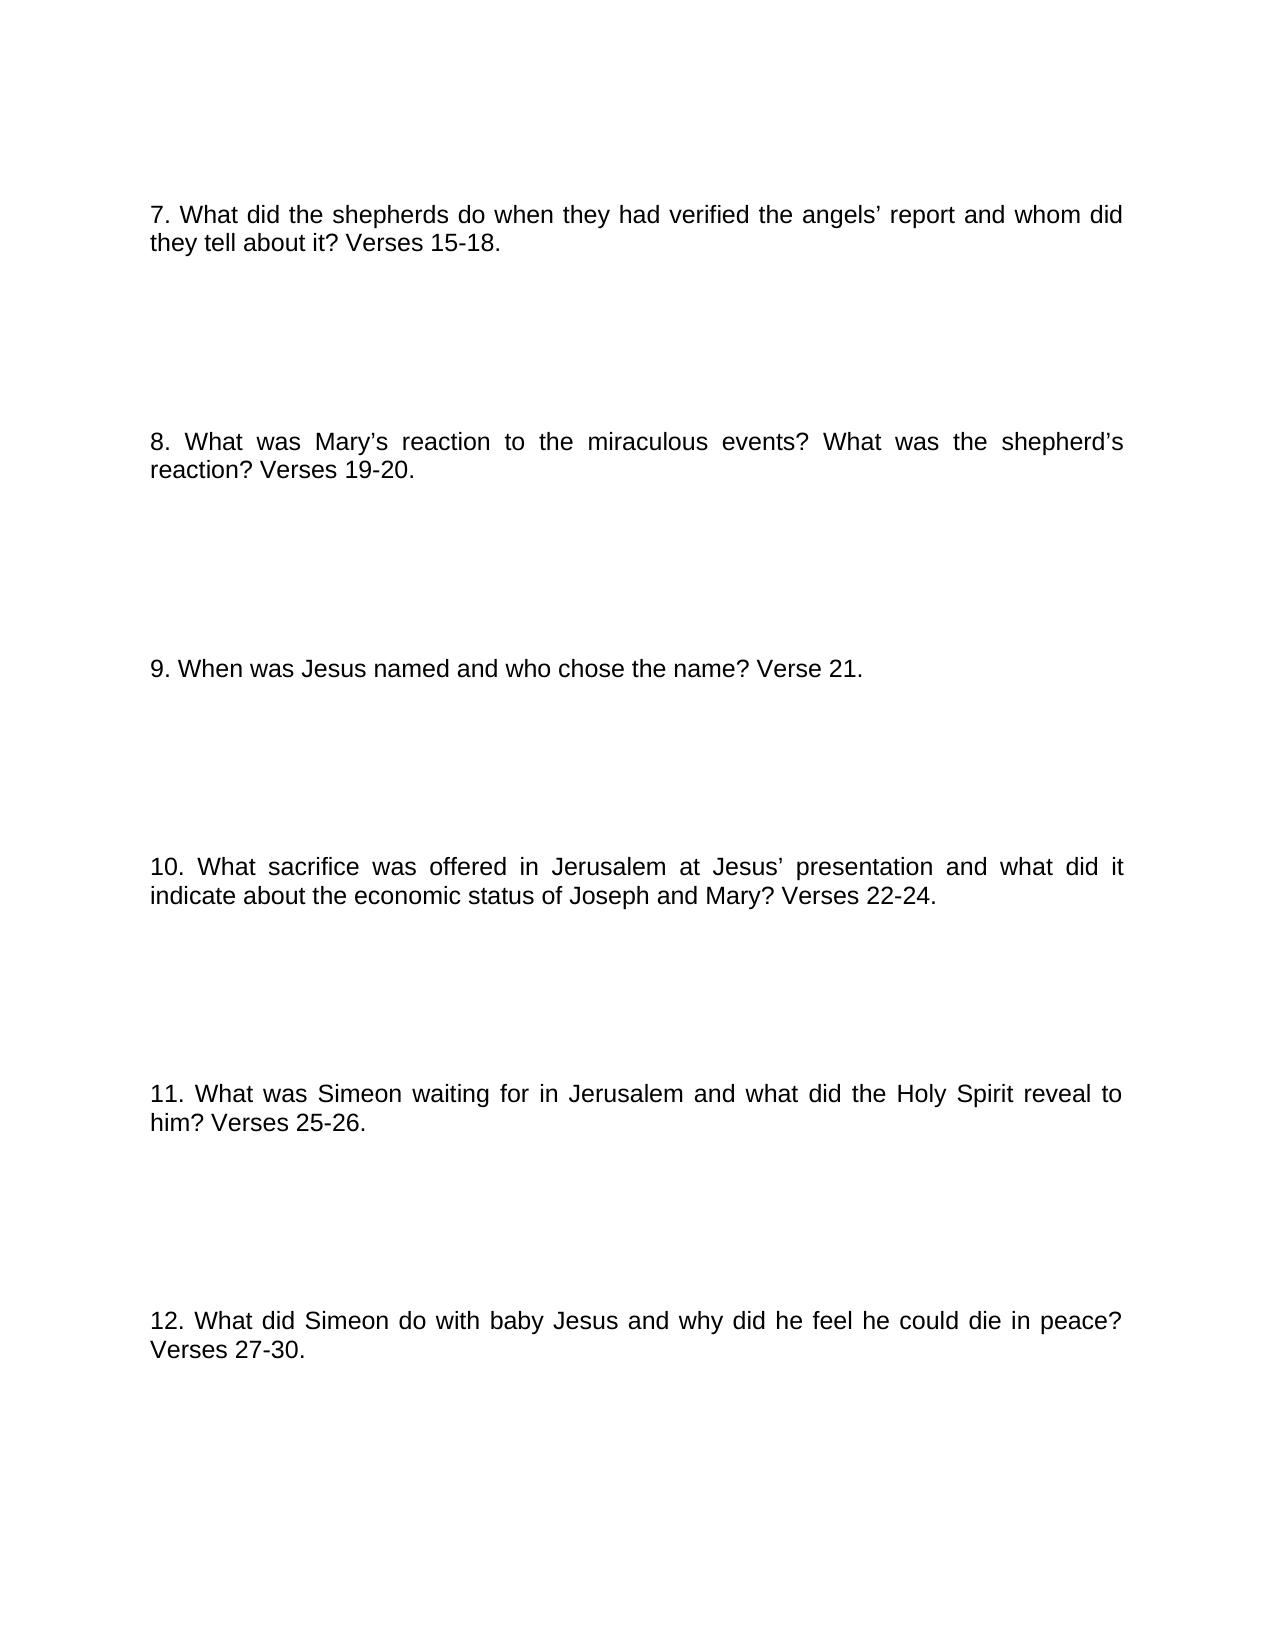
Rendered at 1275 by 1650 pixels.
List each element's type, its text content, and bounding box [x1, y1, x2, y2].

text 8. What was Mary’s reaction to the miraculous events? What was the shepherd’s reaction? Verses 19-20. [150, 427, 1125, 484]
text 7. What did the shepherds do when they had verified the angels’ report and whom did they tell about it? Verses 15-18. [150, 199, 1125, 257]
text 12. What did Simeon do with baby Jesus and why did he feel he could die in peace? Verses 27-30. [150, 1306, 1125, 1364]
text 11. What was Simeon waiting for in Jerusalem and what did the Holy Spirit reveal to him? Verses 25-26. [150, 1079, 1125, 1137]
text 9. When was Jesus named and who chose the name? Verse 21. [150, 654, 1125, 682]
text 10. What sacrifice was offered in Jerusalem at Jesus’ presentation and what did it indicate about the economic status of Joseph and Mary? Verses 22-24. [150, 852, 1125, 909]
